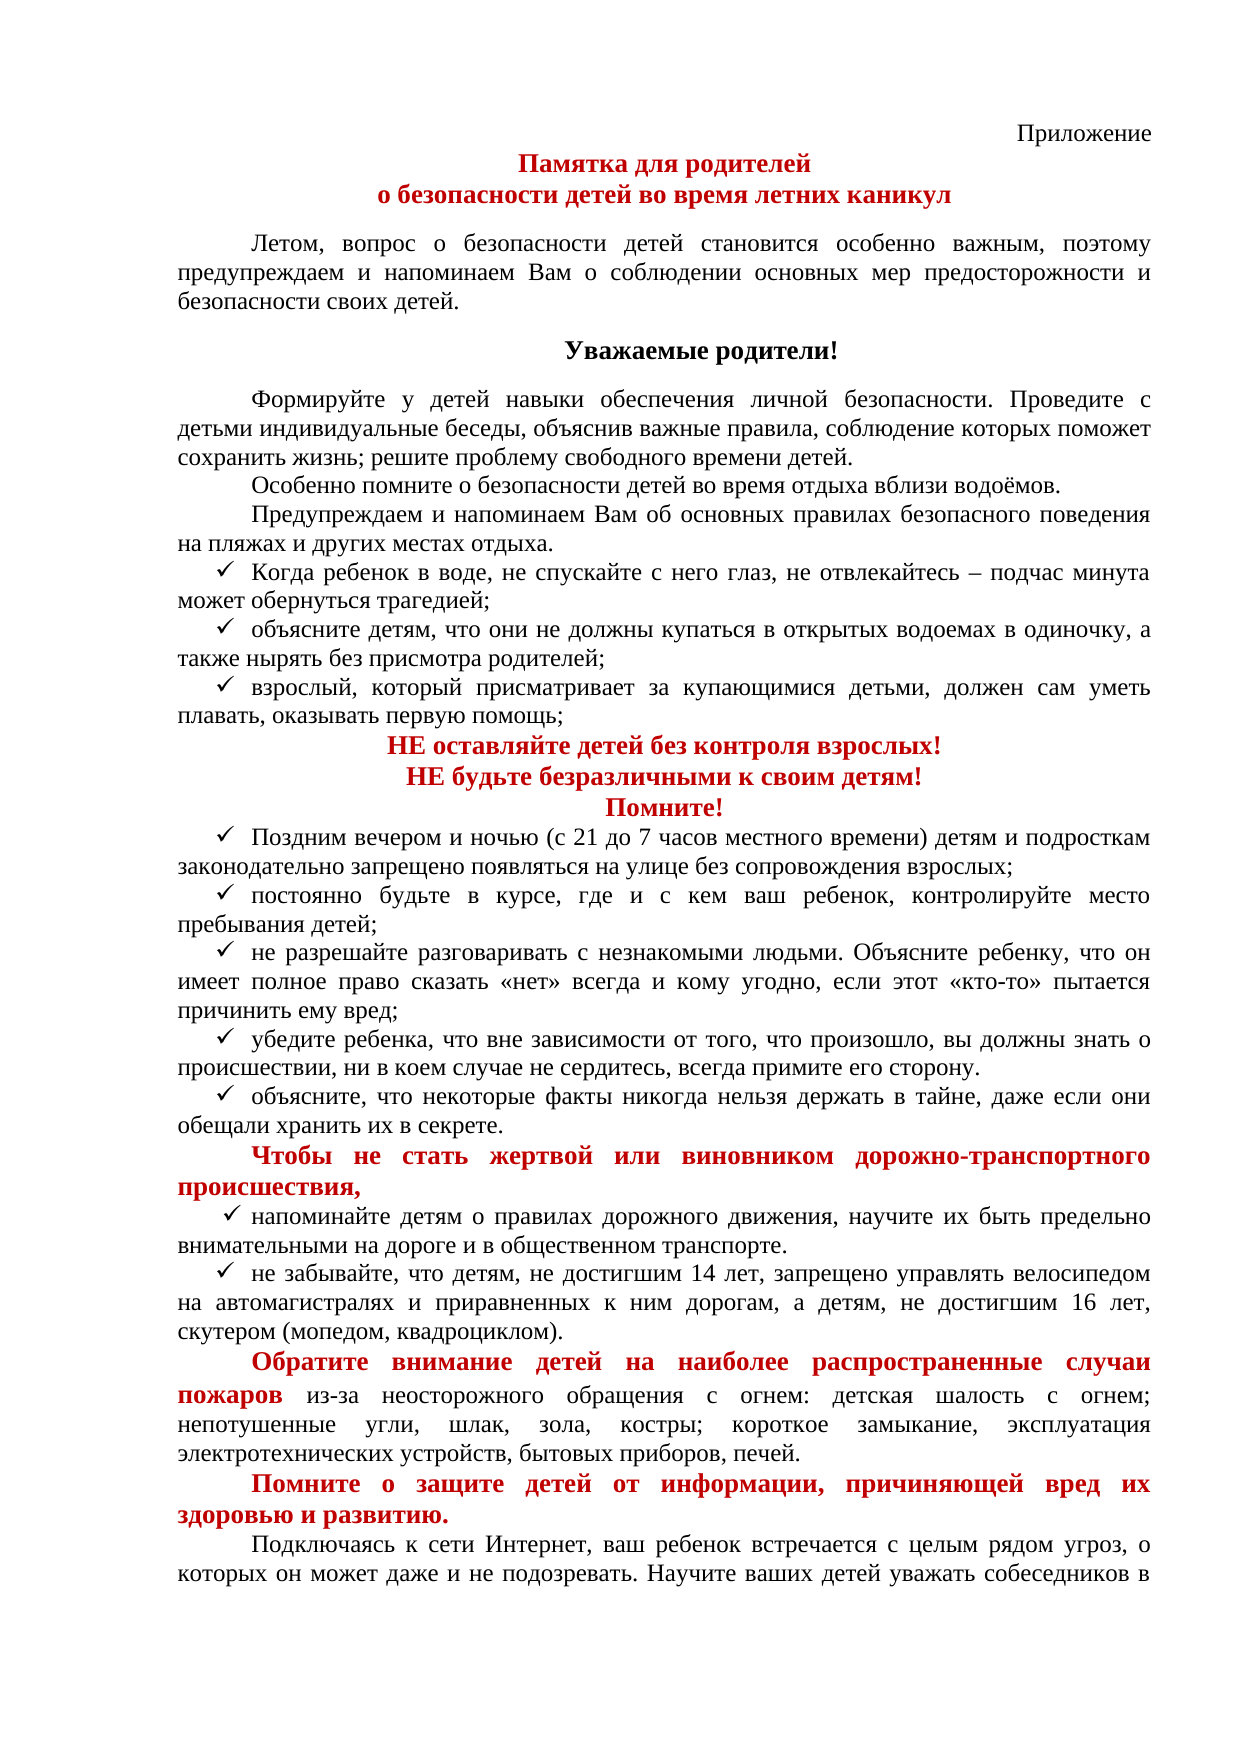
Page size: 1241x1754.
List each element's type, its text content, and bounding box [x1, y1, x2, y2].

text Особенно помните о безопасности детей во время отдыха вблизи водоёмов. [177, 470, 1152, 499]
list взрослый, который присматривает за купающимися детьми, должен сам уметь плавать, оказывать первую помощь; [177, 672, 1152, 729]
text Приложение [177, 118, 1152, 147]
text Уважаемые родители! [177, 334, 1152, 365]
list объясните, что некоторые факты никогда нельзя держать в тайне, даже если они обещали хранить их в секрете. [177, 1081, 1152, 1139]
list постоянно будьте в курсе, где и с кем ваш ребенок, контролируйте место пребывания детей; [177, 880, 1152, 937]
list Поздним вечером и ночью (с 21 до 7 часов местного времени) детям и подросткам законодательно запрещено появляться на улице без сопровождения взрослых; [177, 822, 1152, 880]
text Памятка для родителей [177, 147, 1152, 178]
list не разрешайте разговаривать с незнакомыми людьми. Объясните ребенку, что он имеет полное право сказать «нет» всегда и кому угодно, если этот «кто-то» пытается причинить ему вред; [177, 937, 1152, 1024]
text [177, 1529, 1152, 1587]
text НЕ оставляйте детей без контроля взрослых! [177, 729, 1152, 760]
text Помните о защите детей от информации, причиняющей вред их здоровью и развитию. [177, 1467, 1152, 1529]
text НЕ будьте безразличными к своим детям! [177, 760, 1152, 791]
list убедите ребенка, что вне зависимости от того, что произошло, вы должны знать о происшествии, ни в коем случае не сердитесь, всегда примите его сторону. [177, 1024, 1152, 1081]
text Обратите внимание детей на наиболее распространенные случаи пожаров из-за неосторожного обращения с огнем: детская шалость с огнем; непотушенные угли, шлак, зола, костры; короткое замыкание, эксплуатация электротехнических устройств, бытовых приборов, печей. [177, 1345, 1152, 1467]
text Предупреждаем и напоминаем Вам об основных правилах безопасного поведения на пляжах и других местах отдыха. [177, 499, 1152, 557]
list напоминайте детям о правилах дорожного движения, научите их быть предельно внимательными на дороге и в общественном транспорте. [177, 1201, 1152, 1258]
text Чтобы не стать жертвой или виновником дорожно-транспортного происшествия, [177, 1139, 1152, 1201]
text Формируйте у детей навыки обеспечения личной безопасности. Проведите с детьми индивидуальные беседы, объяснив важные правила, соблюдение которых поможет сохранить жизнь; решите проблему свободного времени детей. [177, 384, 1152, 470]
list Когда ребенок в воде, не спускайте с него глаз, не отвлекайтесь – подчас минута может обернуться трагедией; [177, 557, 1152, 614]
list объясните детям, что они не должны купаться в открытых водоемах в одиночку, а также нырять без присмотра родителей; [177, 614, 1152, 672]
text Летом, вопрос о безопасности детей становится особенно важным, поэтому предупреждаем и напоминаем Вам о соблюдении основных мер предосторожности и безопасности своих детей. [177, 228, 1152, 314]
text о безопасности детей во время летних каникул [177, 178, 1152, 209]
text Помните! [177, 791, 1152, 822]
list не забывайте, что детям, не достигшим 14 лет, запрещено управлять велосипедом на автомагистралях и приравненных к ним дорогам, а детям, не достигшим 16 лет, скутером (мопедом, квадроциклом). [177, 1258, 1152, 1345]
